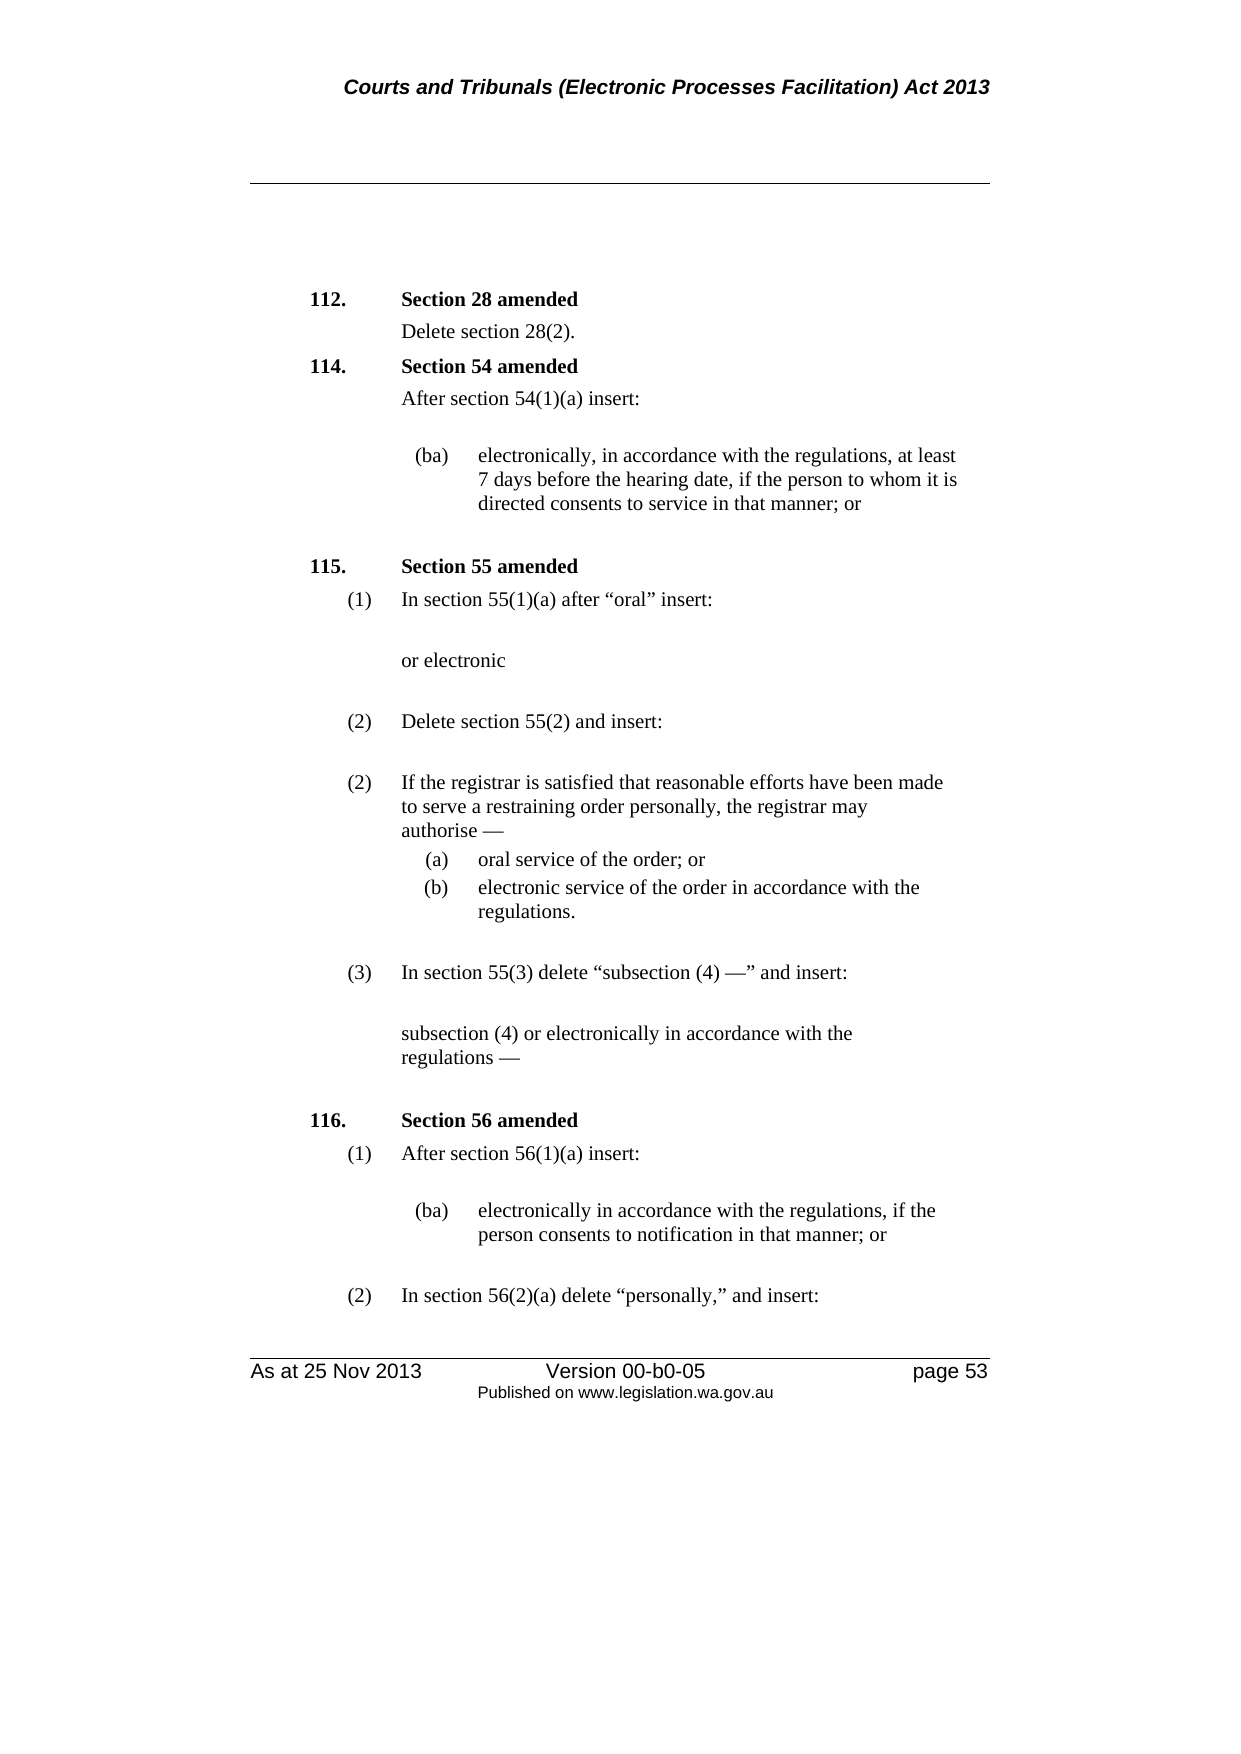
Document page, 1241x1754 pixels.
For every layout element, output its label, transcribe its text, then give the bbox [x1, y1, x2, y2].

text (2) If the registrar is satisfied that reasonable efforts have been made to serve a restraining order personally, the registrar may authorise — [312, 770, 960, 842]
subtitle 116. Section 56 amended [309, 1108, 960, 1132]
text (ba) electronically in accordance with the regulations, if the person consents to notification in that manner; or [389, 1198, 960, 1246]
subtitle 112. Section 28 amended [309, 287, 960, 311]
subtitle 114. Section 54 amended [309, 353, 960, 378]
text (b) electronic service of the order in accordance with the regulations. [389, 875, 960, 923]
text or electronic [312, 648, 960, 672]
subtitle 115. Section 55 amended [309, 554, 960, 578]
text Delete section 28(2). [312, 319, 960, 343]
text (3) In section 55(3) delete “subsection (4) —” and insert: [312, 960, 960, 984]
text (1) In section 55(1)(a) after “oral” insert: [312, 587, 960, 611]
text (a) oral service of the order; or [389, 846, 960, 871]
text (2) In section 56(2)(a) delete “personally,” and insert: [312, 1283, 960, 1307]
text (1) After section 56(1)(a) insert: [312, 1141, 960, 1165]
text After section 54(1)(a) insert: [312, 386, 960, 410]
text (2) Delete section 55(2) and insert: [312, 709, 960, 733]
text subsection (4) or electronically in accordance with the regulations — [312, 1021, 960, 1069]
text (ba) electronically, in accordance with the regulations, at least 7 days before the hearing date, if the person to whom it is directed consents to service in that manner; or [389, 443, 960, 515]
